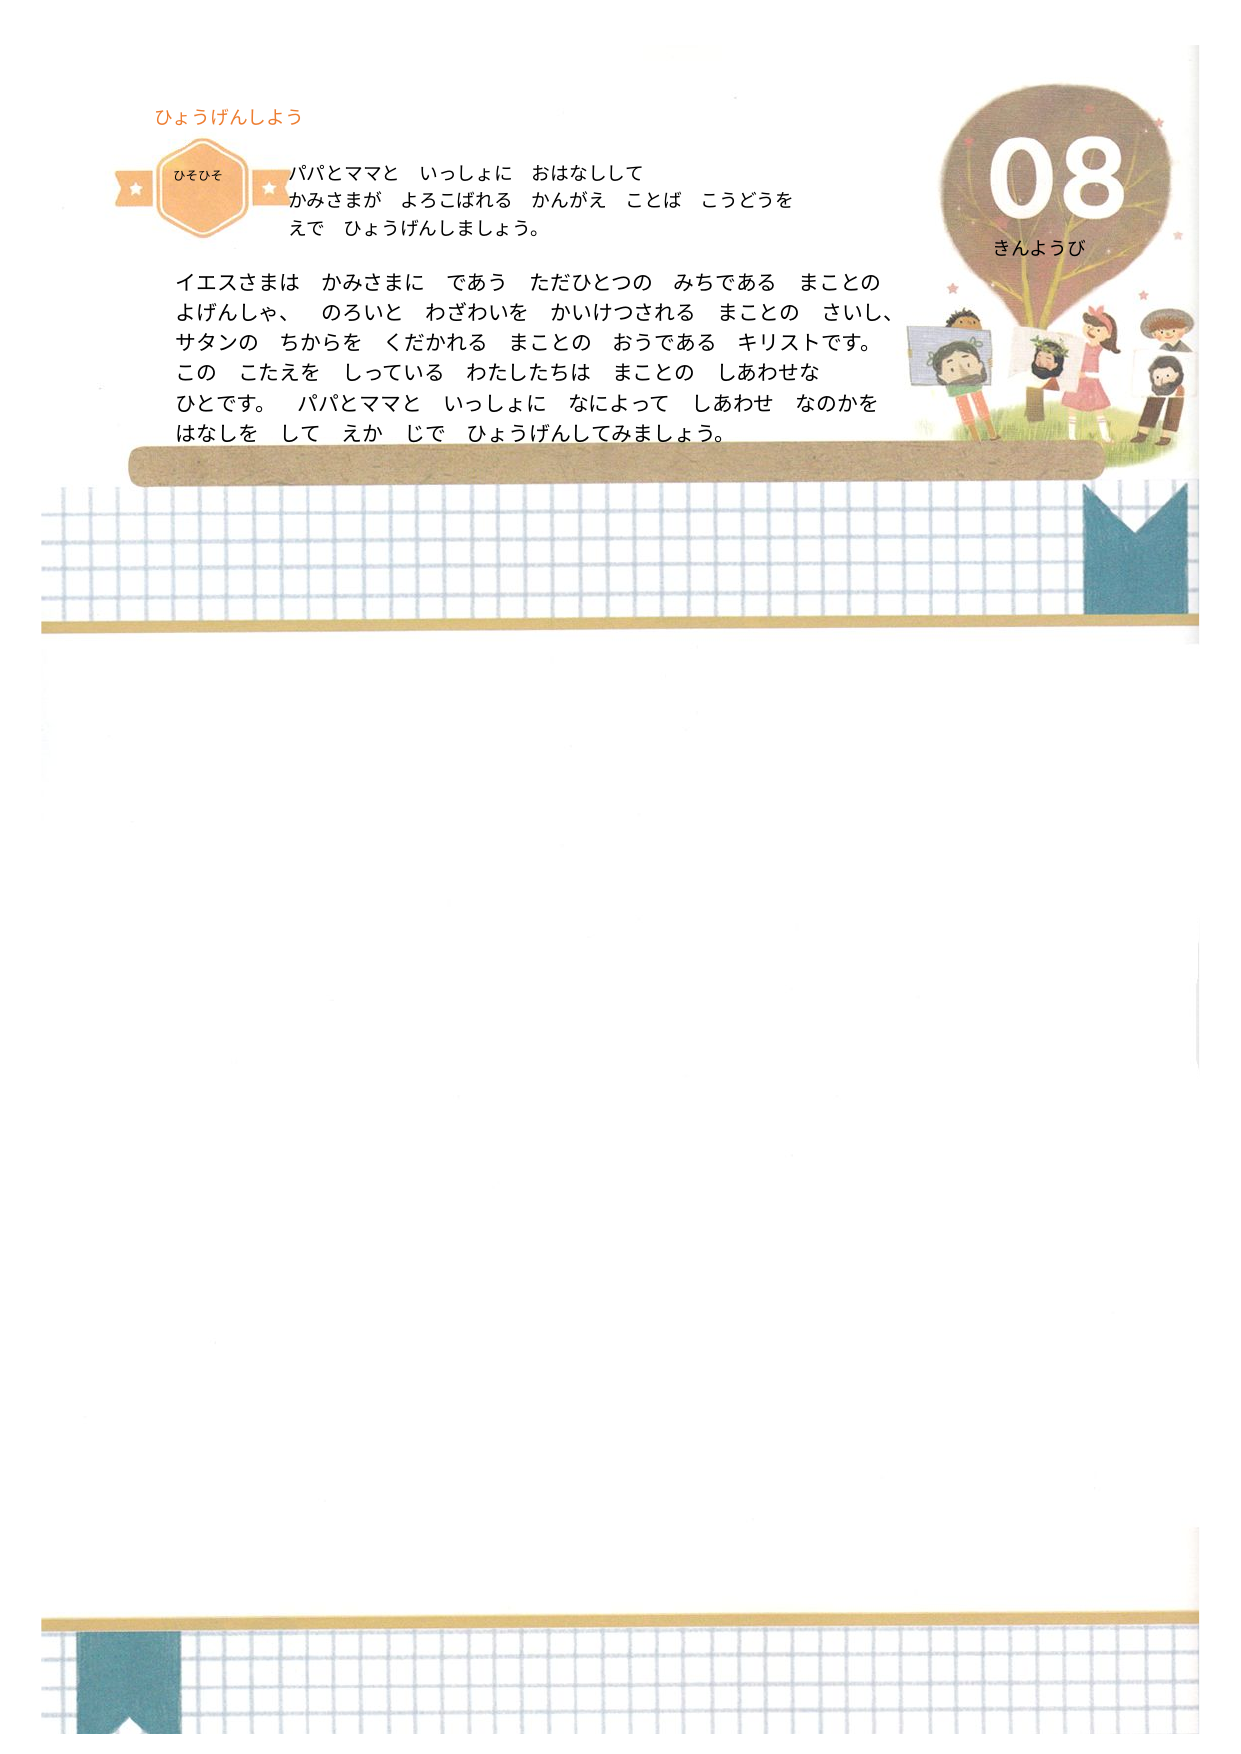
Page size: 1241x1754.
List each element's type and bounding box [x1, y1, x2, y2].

picture [41, 45, 1200, 1734]
